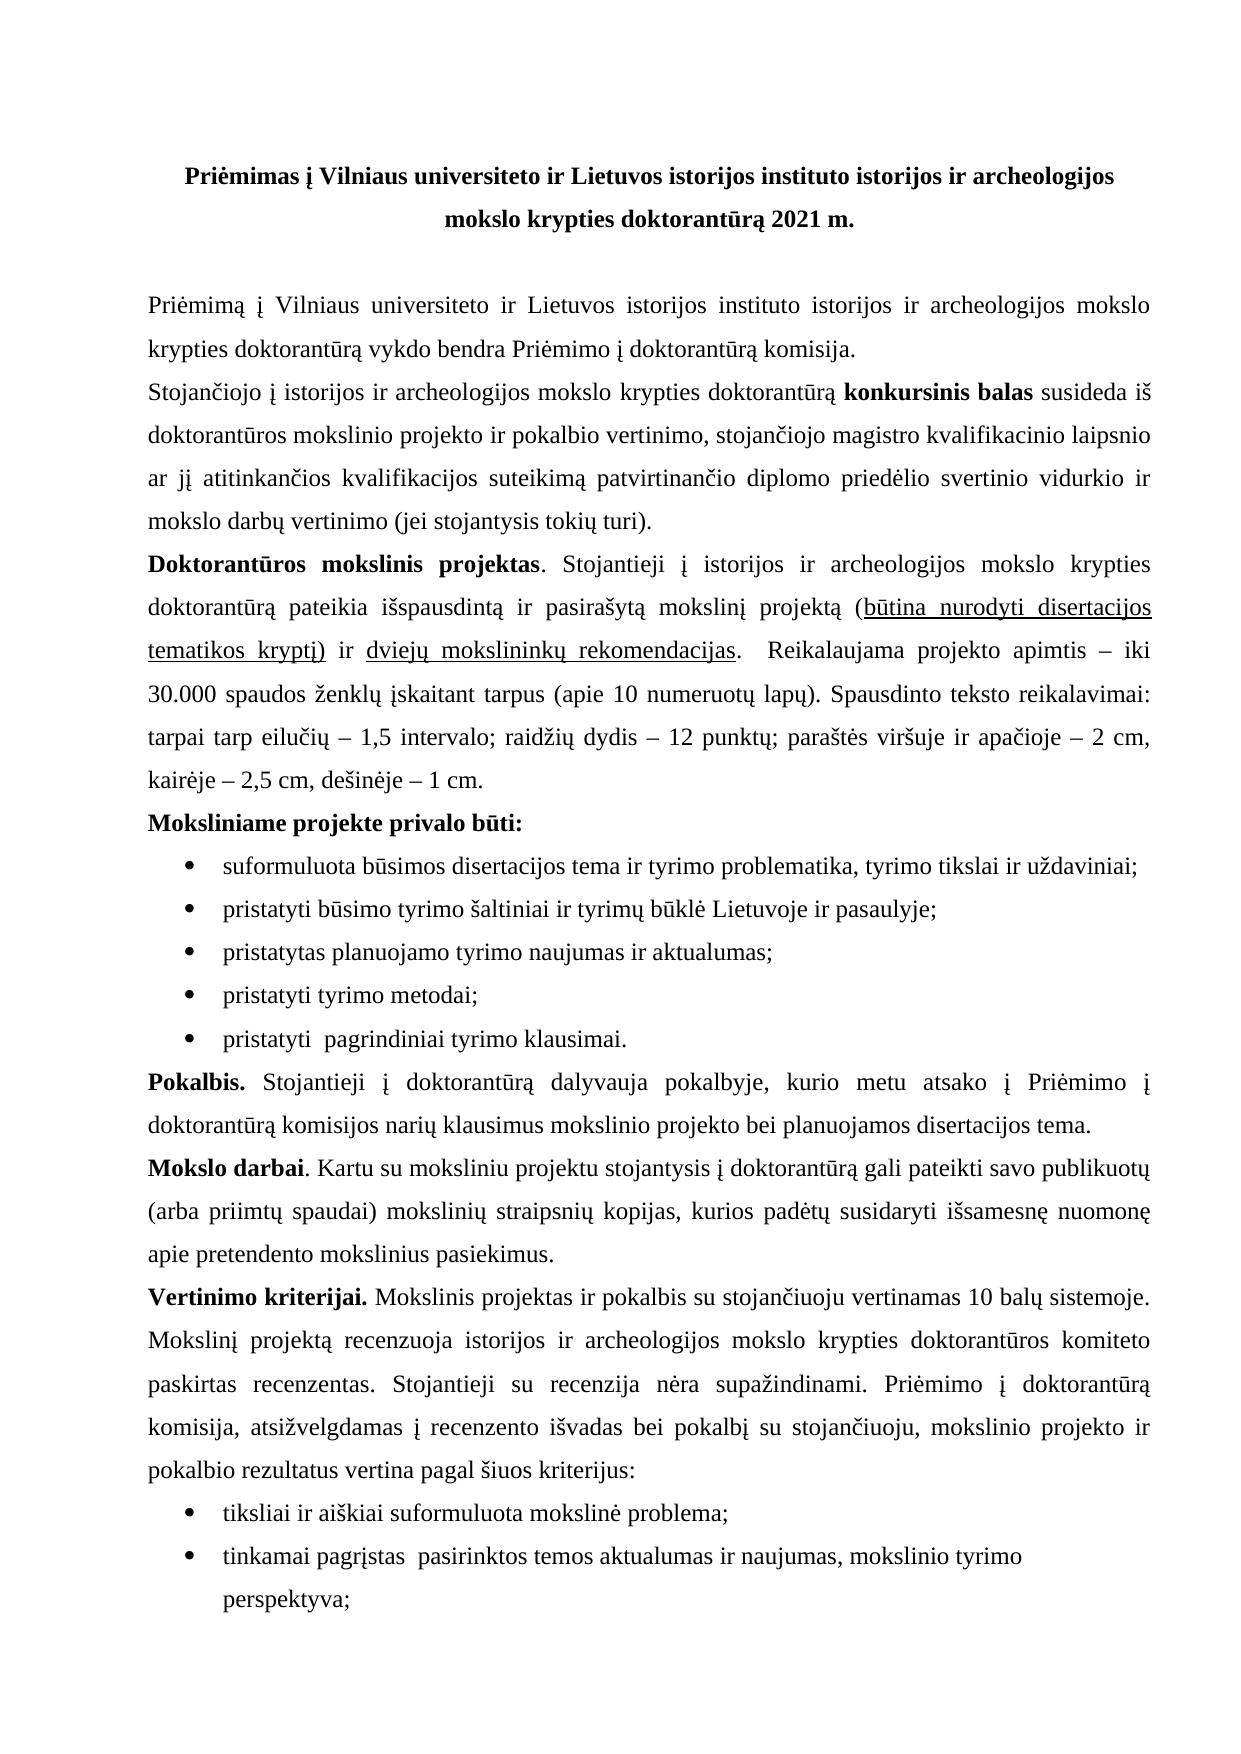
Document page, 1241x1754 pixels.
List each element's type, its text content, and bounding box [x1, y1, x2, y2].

text Moksliniame projekte privalo būti: [148, 808, 1152, 837]
list tinkamai pagrįstas pasirinktos temos aktualumas ir naujumas, mokslinio tyrimo perspektyva; [185, 1541, 1152, 1613]
text Doktorantūros mokslinis projektas. Stojantieji į istorijos ir archeologijos mokslo krypties doktorantūrą pateikia išspausdintą ir pasirašytą mokslinį projektą (būtina nurodyti disertacijos tematikos kryptį) ir dviejų mokslininkų rekomendacijas. Reikalaujama projekto apimtis – iki 30.000 spaudos ženklų įskaitant tarpus (apie 10 numeruotų lapų). Spausdinto teksto reikalavimai: tarpai tarp eilučių – 1,5 intervalo; raidžių dydis – 12 punktų; paraštės viršuje ir apačioje – , kairėje – , dešinėje – . [148, 549, 1152, 794]
text Stojančiojo į istorijos ir archeologijos mokslo krypties doktorantūrą konkursinis balas susideda iš doktorantūros mokslinio projekto ir pokalbio vertinimo, stojančiojo magistro kvalifikacinio laipsnio ar jį atitinkančios kvalifikacijos suteikimą patvirtinančio diplomo priedėlio svertinio vidurkio ir mokslo darbų vertinimo (jei stojantysis tokių turi). [148, 377, 1152, 535]
list pristatyti būsimo tyrimo šaltiniai ir tyrimų būklė Lietuvoje ir pasaulyje; [185, 894, 1152, 923]
text Priėmimą į Vilniaus universiteto ir Lietuvos istorijos instituto istorijos ir archeologijos mokslo krypties doktorantūrą vykdo bendra Priėmimo į doktorantūrą komisija. [148, 291, 1152, 362]
text Mokslo darbai. Kartu su moksliniu projektu stojantysis į doktorantūrą gali pateikti savo publikuotų (arba priimtų spaudai) mokslinių straipsnių kopijas, kurios padėtų susidaryti išsamesnę nuomonę apie pretendento mokslinius pasiekimus. [148, 1153, 1152, 1268]
text Vertinimo kriterijai. Mokslinis projektas ir pokalbis su stojančiuoju vertinamas 10 balų sistemoje. Mokslinį projektą recenzuoja istorijos ir archeologijos mokslo krypties doktorantūros komiteto paskirtas recenzentas. Stojantieji su recenzija nėra supažindinami. Priėmimo į doktorantūrą komisija, atsižvelgdamas į recenzento išvadas bei pokalbį su stojančiuoju, mokslinio projekto ir pokalbio rezultatus vertina pagal šiuos kriterijus: [148, 1282, 1152, 1484]
list tiksliai ir aiškiai suformuluota mokslinė problema; [185, 1498, 1152, 1527]
list suformuluota būsimos disertacijos tema ir tyrimo problematika, tyrimo tikslai ir uždaviniai; [185, 851, 1152, 880]
text Pokalbis. Stojantieji į doktorantūrą dalyvauja pokalbyje, kurio metu atsako į Priėmimo į doktorantūrą komisijos narių klausimus mokslinio projekto bei planuojamos disertacijos tema. [148, 1067, 1152, 1139]
text Priėmimas į Vilniaus universiteto ir Lietuvos istorijos instituto istorijos ir archeologijos mokslo krypties doktorantūrą 2021 m. [148, 161, 1152, 233]
list pristatytas planuojamo tyrimo naujumas ir aktualumas; [185, 937, 1152, 966]
list pristatyti pagrindiniai tyrimo klausimai. [185, 1024, 1152, 1052]
list pristatyti tyrimo metodai; [185, 981, 1152, 1009]
